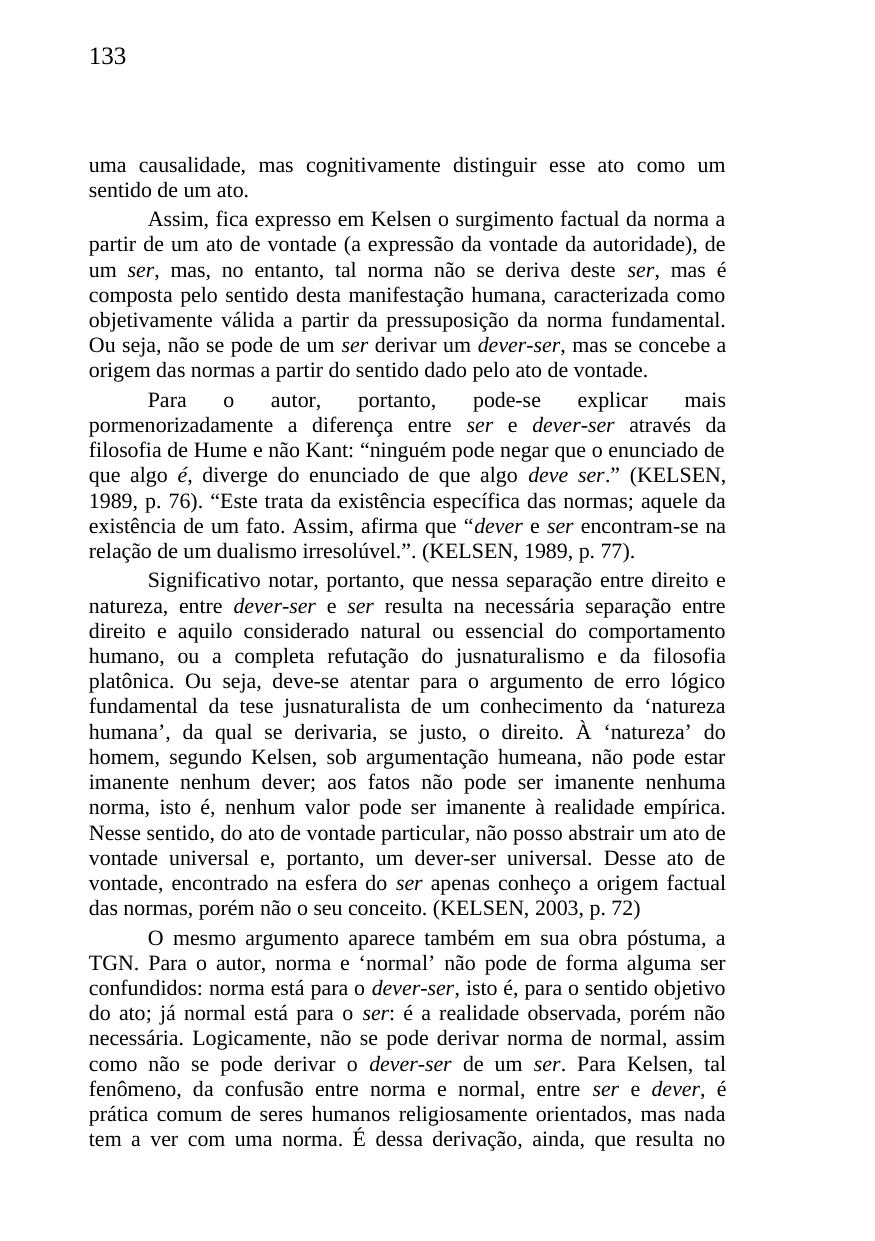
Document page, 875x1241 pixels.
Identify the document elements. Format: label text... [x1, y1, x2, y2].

text Para o autor, portanto, pode-se explicar mais pormenorizadamente a diferença entre ser e dever-ser através da filosofia de Hume e não Kant: “ninguém pode negar que o enunciado de que algo é, diverge do enunciado de que algo deve ser.” (KELSEN, 1989, p. 76). “Este trata da existência específica das normas; aquele da existência de um fato. Assim, afirma que “dever e ser encontram-se na relação de um dualismo irresolúvel.”. (KELSEN, 1989, p. 77). [89, 387, 726, 563]
text Assim, fica expresso em Kelsen o surgimento factual da norma a partir de um ato de vontade (a expressão da vontade da autoridade), de um ser, mas, no entanto, tal norma não se deriva deste ser, mas é composta pelo sentido desta manifestação humana, caracterizada como objetivamente válida a partir da pressuposição da norma fundamental. Ou seja, não se pode de um ser derivar um dever-ser, mas se concebe a origem das normas a partir do sentido dado pelo ato de vontade. [89, 206, 726, 383]
text Significativo notar, portanto, que nessa separação entre direito e natureza, entre dever-ser e ser resulta na necessária separação entre direito e aquilo considerado natural ou essencial do comportamento humano, ou a completa refutação do jusnaturalismo e da filosofia platônica. Ou seja, deve-se atentar para o argumento de erro lógico fundamental da tese jusnaturalista de um conhecimento da ‘natureza humana’, da qual se derivaria, se justo, o direito. À ‘natureza’ do homem, segundo Kelsen, sob argumentação humeana, não pode estar imanente nenhum dever; aos fatos não pode ser imanente nenhuma norma, isto é, nenhum valor pode ser imanente à realidade empírica. Nesse sentido, do ato de vontade particular, não posso abstrair um ato de vontade universal e, portanto, um dever-ser universal. Desse ato de vontade, encontrado na esfera do ser apenas conheço a origem factual das normas, porém não o seu conceito. (KELSEN, 2003, p. 72) [89, 567, 726, 920]
